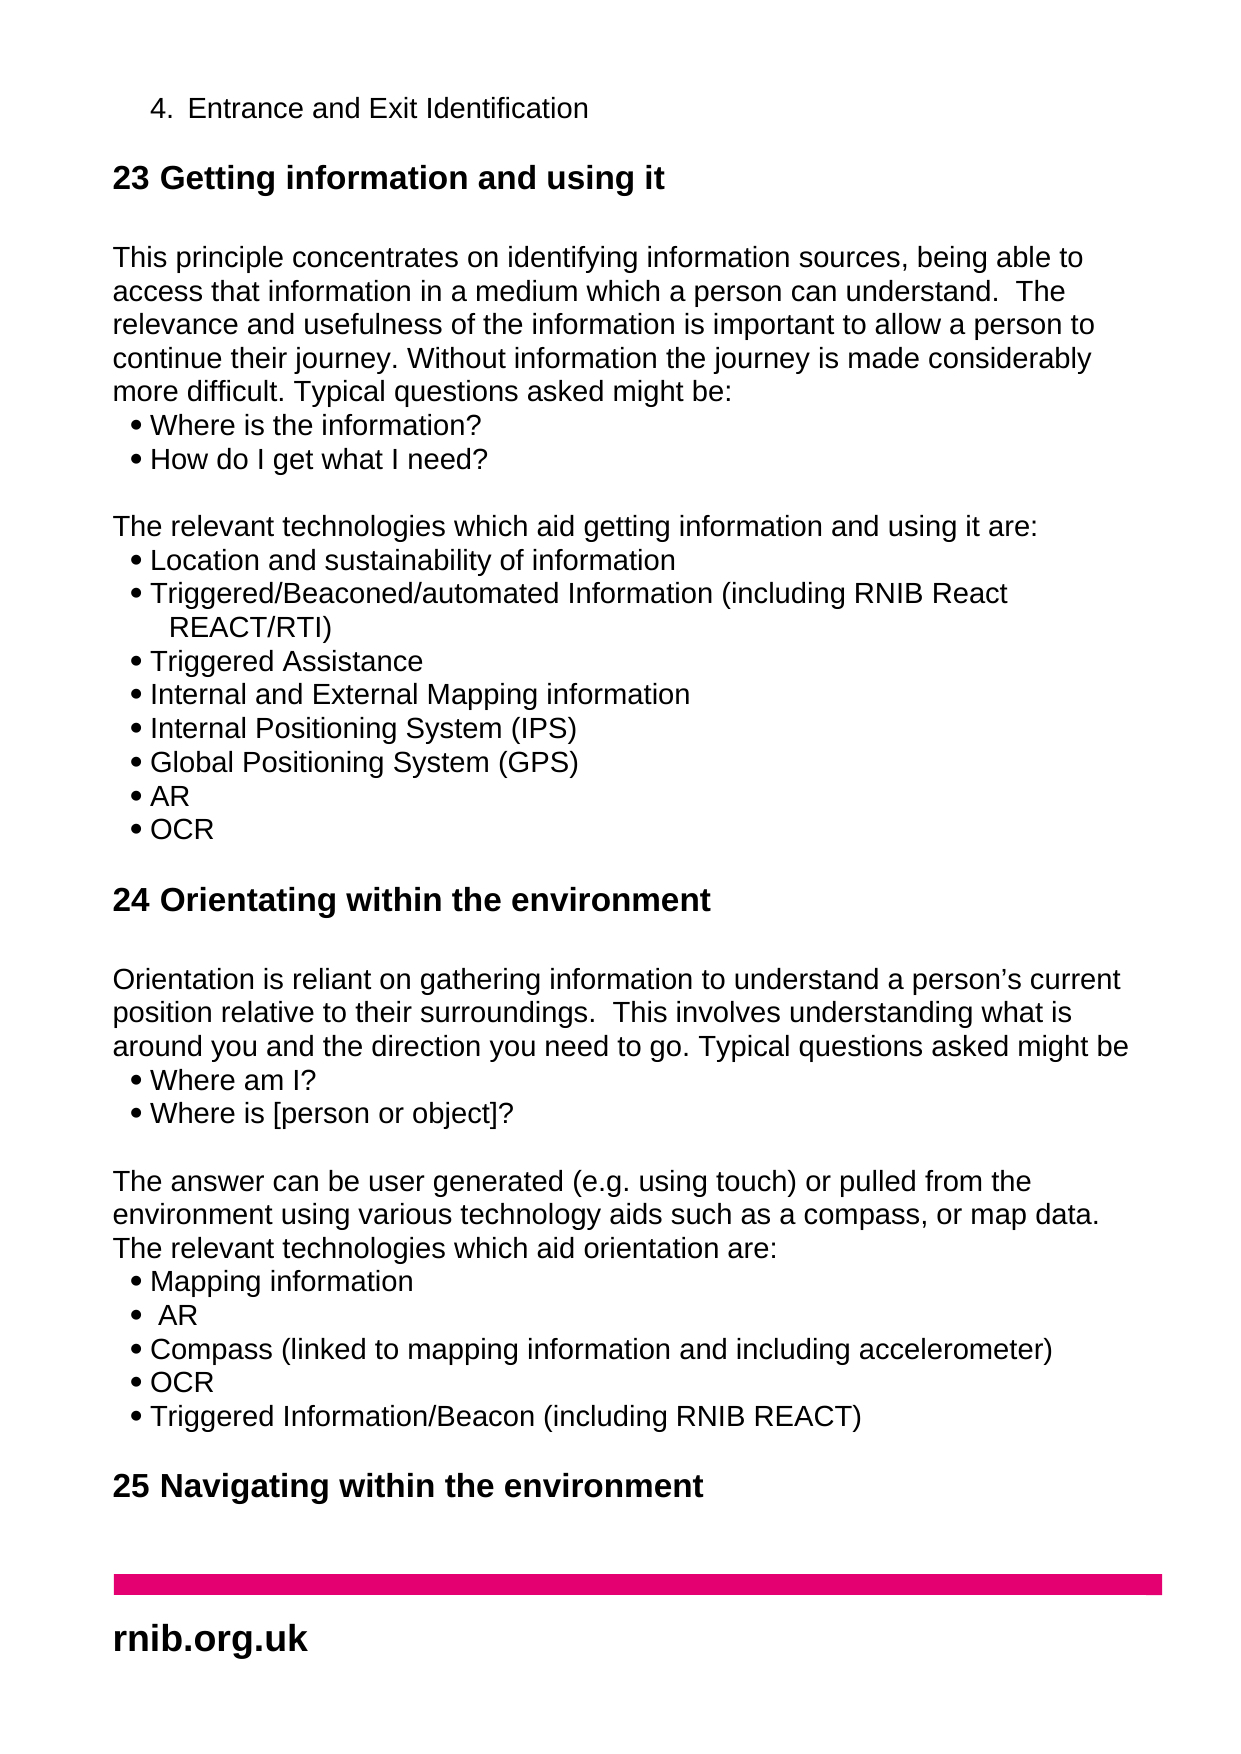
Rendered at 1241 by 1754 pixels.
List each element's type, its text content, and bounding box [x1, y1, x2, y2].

list Compass (linked to mapping information and including accelerometer) [131, 1332, 1143, 1366]
subtitle Getting information and using it [112, 158, 1143, 196]
list Triggered Information/Beacon (including RNIB REACT) [131, 1399, 1143, 1433]
list Entrance and Exit Identification [150, 91, 1143, 124]
list Triggered Assistance [131, 643, 1143, 677]
list Internal Positioning System (IPS) [131, 711, 1143, 745]
list OCR [131, 812, 1143, 846]
list Internal and External Mapping information [131, 677, 1143, 711]
list How do I get what I need? [131, 442, 1143, 475]
text The relevant technologies which aid getting information and using it are: [112, 509, 1143, 542]
list Where am I? [131, 1063, 1143, 1096]
subtitle Orientating within the environment [112, 879, 1143, 918]
list Triggered/Beaconed/automated Information (including RNIB React REACT/RTI) [131, 576, 1143, 643]
list Global Positioning System (GPS) [131, 745, 1143, 778]
text This principle concentrates on identifying information sources, being able to access that information in a medium which a person can understand. The relevance and usefulness of the information is important to allow a person to continue their journey. Without information the journey is made considerably more difficult. Typical questions asked might be: [112, 240, 1143, 408]
list Where is the information? [131, 408, 1143, 442]
text Orientation is reliant on gathering information to understand a person’s current position relative to their surroundings. This involves understanding what is around you and the direction you need to go. Typical questions asked might be [112, 962, 1143, 1063]
list Mapping information [131, 1264, 1143, 1298]
list AR [131, 778, 1143, 812]
list AR [131, 1298, 1143, 1332]
subtitle Navigating within the environment [112, 1467, 1143, 1505]
text The answer can be user generated (e.g. using touch) or pulled from the environment using various technology aids such as a compass, or map data. The relevant technologies which aid orientation are: [112, 1164, 1143, 1264]
list Location and sustainability of information [131, 542, 1143, 576]
list OCR [131, 1366, 1143, 1399]
list Where is [person or object]? [131, 1096, 1143, 1130]
